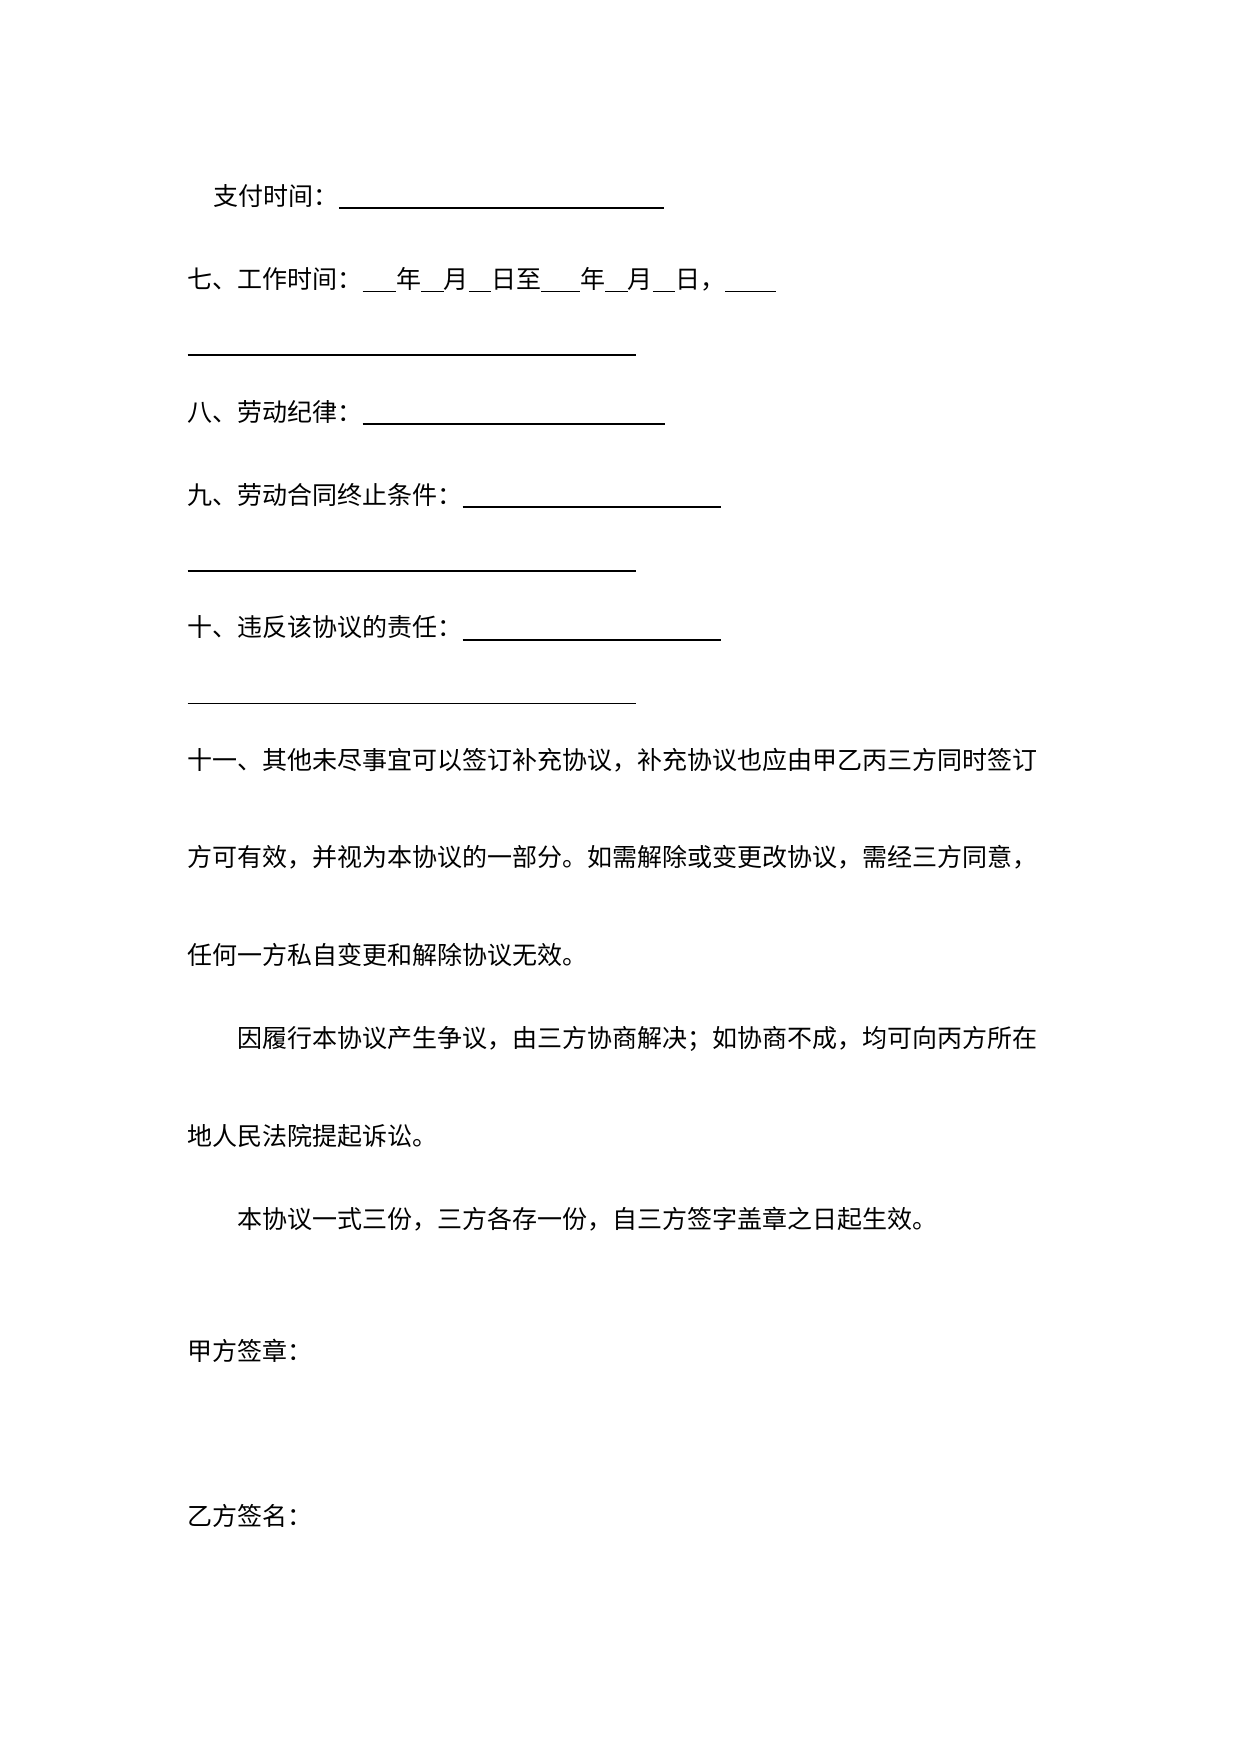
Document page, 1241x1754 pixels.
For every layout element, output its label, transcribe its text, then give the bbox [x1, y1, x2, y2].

text 九、劳动合同终止条件： [187, 461, 1053, 526]
text 七、工作时间： 年 月 日至 年 月 日， [187, 245, 1053, 310]
text 本协议一式三份，三方各存一份，自三方签字盖章之日起生效。 [187, 1185, 1053, 1250]
text 八、劳动纪律： [187, 378, 1053, 443]
text 甲方签章： [187, 1317, 1053, 1382]
text 十、违反该协议的责任： [187, 593, 1053, 658]
text 乙方签名： [187, 1482, 1053, 1547]
text 因履行本协议产生争议，由三方协商解决；如协商不成，均可向丙方所在地人民法院提起诉讼。 [187, 1004, 1053, 1167]
text 十一、其他未尽事宜可以签订补充协议，补充协议也应由甲乙丙三方同时签订方可有效，并视为本协议的一部分。如需解除或变更改协议，需经三方同意，任何一方私自变更和解除协议无效。 [187, 726, 1053, 986]
text 支付时间： [187, 162, 1053, 227]
